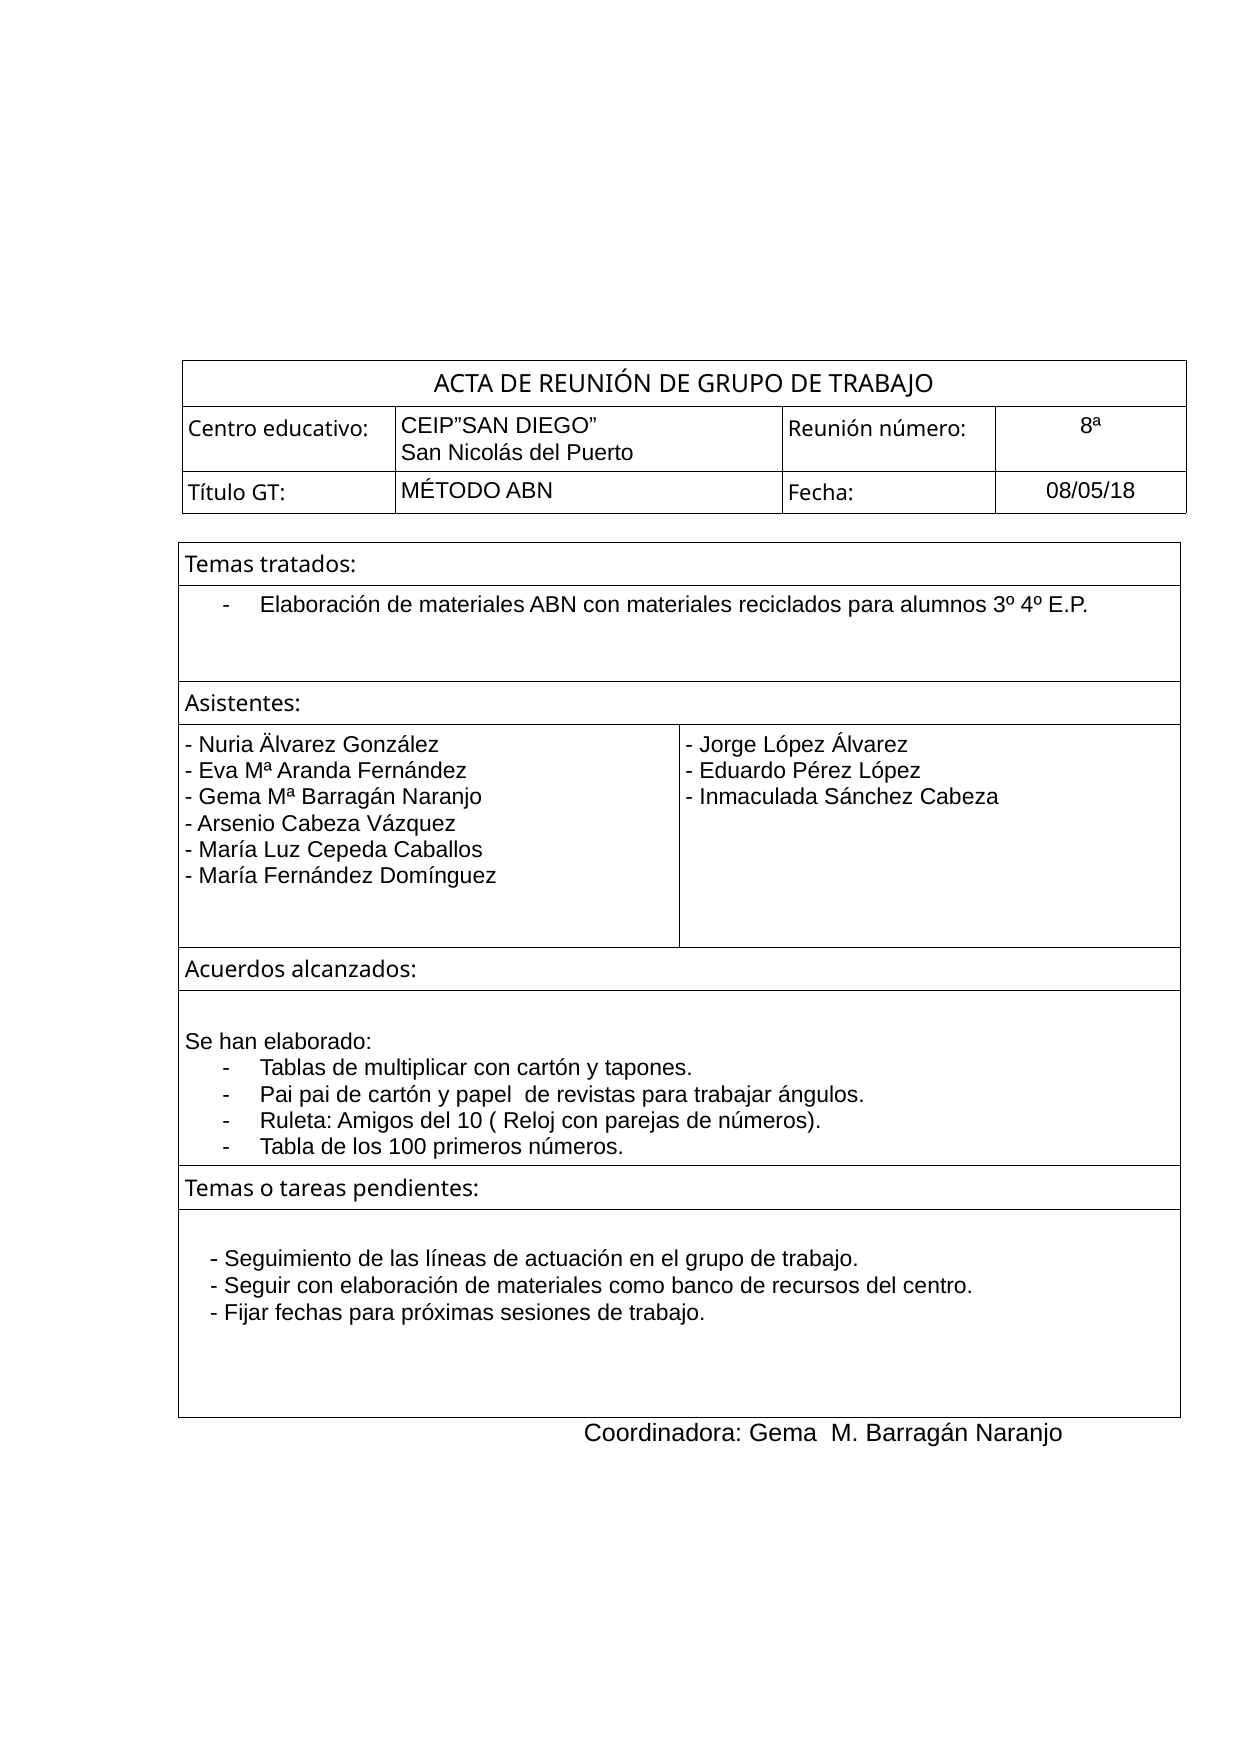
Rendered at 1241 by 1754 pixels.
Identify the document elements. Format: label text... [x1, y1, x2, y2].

table_cell - Nuria Älvarez González - Eva Mª Aranda Fernández - Gema Mª Barragán Naranjo - Arsenio Cabeza Vázquez - María Luz Cepeda Caballos - María Fernández Domínguez [179, 725, 679, 947]
table_cell 08/05/18 [996, 472, 1186, 513]
table_cell Temas o tareas pendientes: [179, 1166, 1180, 1208]
table_cell Elaboración de materiales ABN con materiales reciclados para alumnos 3º 4º E.P. [179, 586, 1180, 681]
table_cell MÉTODO ABN [396, 472, 782, 513]
table_header Temas tratados: [179, 543, 1180, 585]
table_header Centro educativo: [183, 407, 395, 471]
table_header CEIP”SAN DIEGO” San Nicolás del Puerto [396, 407, 782, 471]
table_cell - Seguimiento de las líneas de actuación en el grupo de trabajo. - Seguir con elaboración de materiales como banco de recursos del centro. - Fijar fechas para próximas sesiones de trabajo. [179, 1210, 1180, 1417]
table_header ACTA DE REUNIÓN DE GRUPO DE TRABAJO [183, 361, 1186, 406]
text Coordinadora: Gema M. Barragán Naranjo [177, 1417, 1063, 1446]
table_cell Acuerdos alcanzados: [179, 948, 1180, 990]
table_cell - Jorge López Álvarez - Eduardo Pérez López - Inmaculada Sánchez Cabeza [680, 725, 1180, 947]
table_cell Fecha: [783, 472, 995, 513]
table_header Reunión número: [783, 407, 995, 471]
table_header 8ª [996, 407, 1186, 471]
table_cell Asistentes: [179, 682, 1180, 724]
table_cell Título GT: [183, 472, 395, 513]
table_cell Se han elaborado: Tablas de multiplicar con cartón y tapones. Pai pai de cartón y papel de revistas para trabajar ángulos. Ruleta: Amigos del 10 ( Reloj con parejas de números). Tabla de los 100 primeros números. [179, 991, 1180, 1165]
